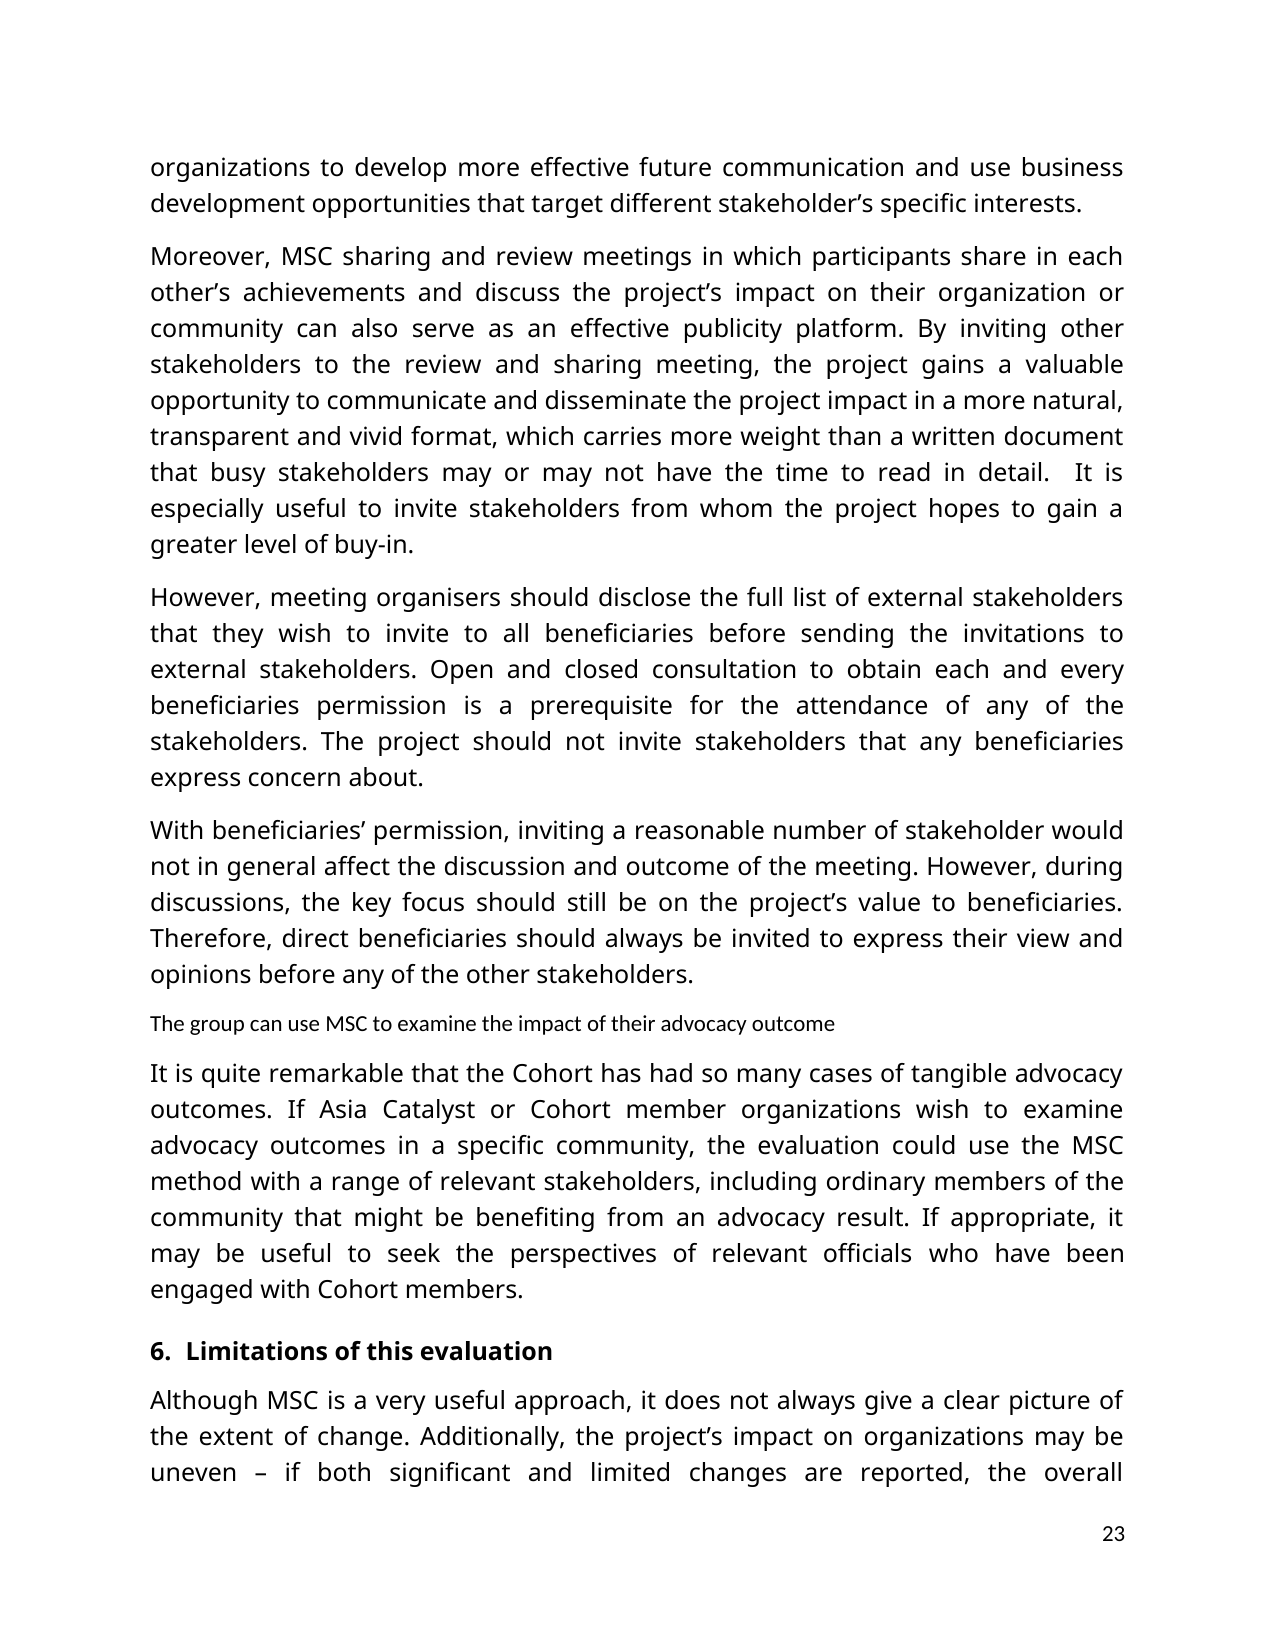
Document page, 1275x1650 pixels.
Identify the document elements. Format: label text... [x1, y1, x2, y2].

subtitle Limitations of this evaluation [150, 1333, 1125, 1367]
text However, meeting organisers should disclose the full list of external stakeholders that they wish to invite to all beneficiaries before sending the invitations to external stakeholders. Open and closed consultation to obtain each and every beneficiaries permission is a prerequisite for the attendance of any of the stakeholders. The project should not invite stakeholders that any beneficiaries express concern about. [150, 580, 1125, 794]
text The group can use MSC to examine the impact of their advocacy outcome [150, 1009, 1125, 1038]
text It is quite remarkable that the Cohort has had so many cases of tangible advocacy outcomes. If Asia Catalyst or Cohort member organizations wish to examine advocacy outcomes in a specific community, the evaluation could use the MSC method with a range of relevant stakeholders, including ordinary members of the community that might be benefiting from an advocacy result. If appropriate, it may be useful to seek the perspectives of relevant officials who have been engaged with Cohort members. [150, 1056, 1125, 1306]
text Moreover, MSC sharing and review meetings in which participants share in each other’s achievements and discuss the project’s impact on their organization or community can also serve as an effective publicity platform. By inviting other stakeholders to the review and sharing meeting, the project gains a valuable opportunity to communicate and disseminate the project impact in a more natural, transparent and vivid format, which carries more weight than a written document that busy stakeholders may or may not have the time to read in detail. It is especially useful to invite stakeholders from whom the project hopes to gain a greater level of buy-in. [150, 239, 1125, 561]
text With beneficiaries’ permission, inviting a reasonable number of stakeholder would not in general affect the discussion and outcome of the meeting. However, during discussions, the key focus should still be on the project’s value to beneficiaries. Therefore, direct beneficiaries should always be invited to express their view and opinions before any of the other stakeholders. [150, 813, 1125, 991]
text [150, 1382, 1125, 1489]
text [150, 150, 1125, 220]
